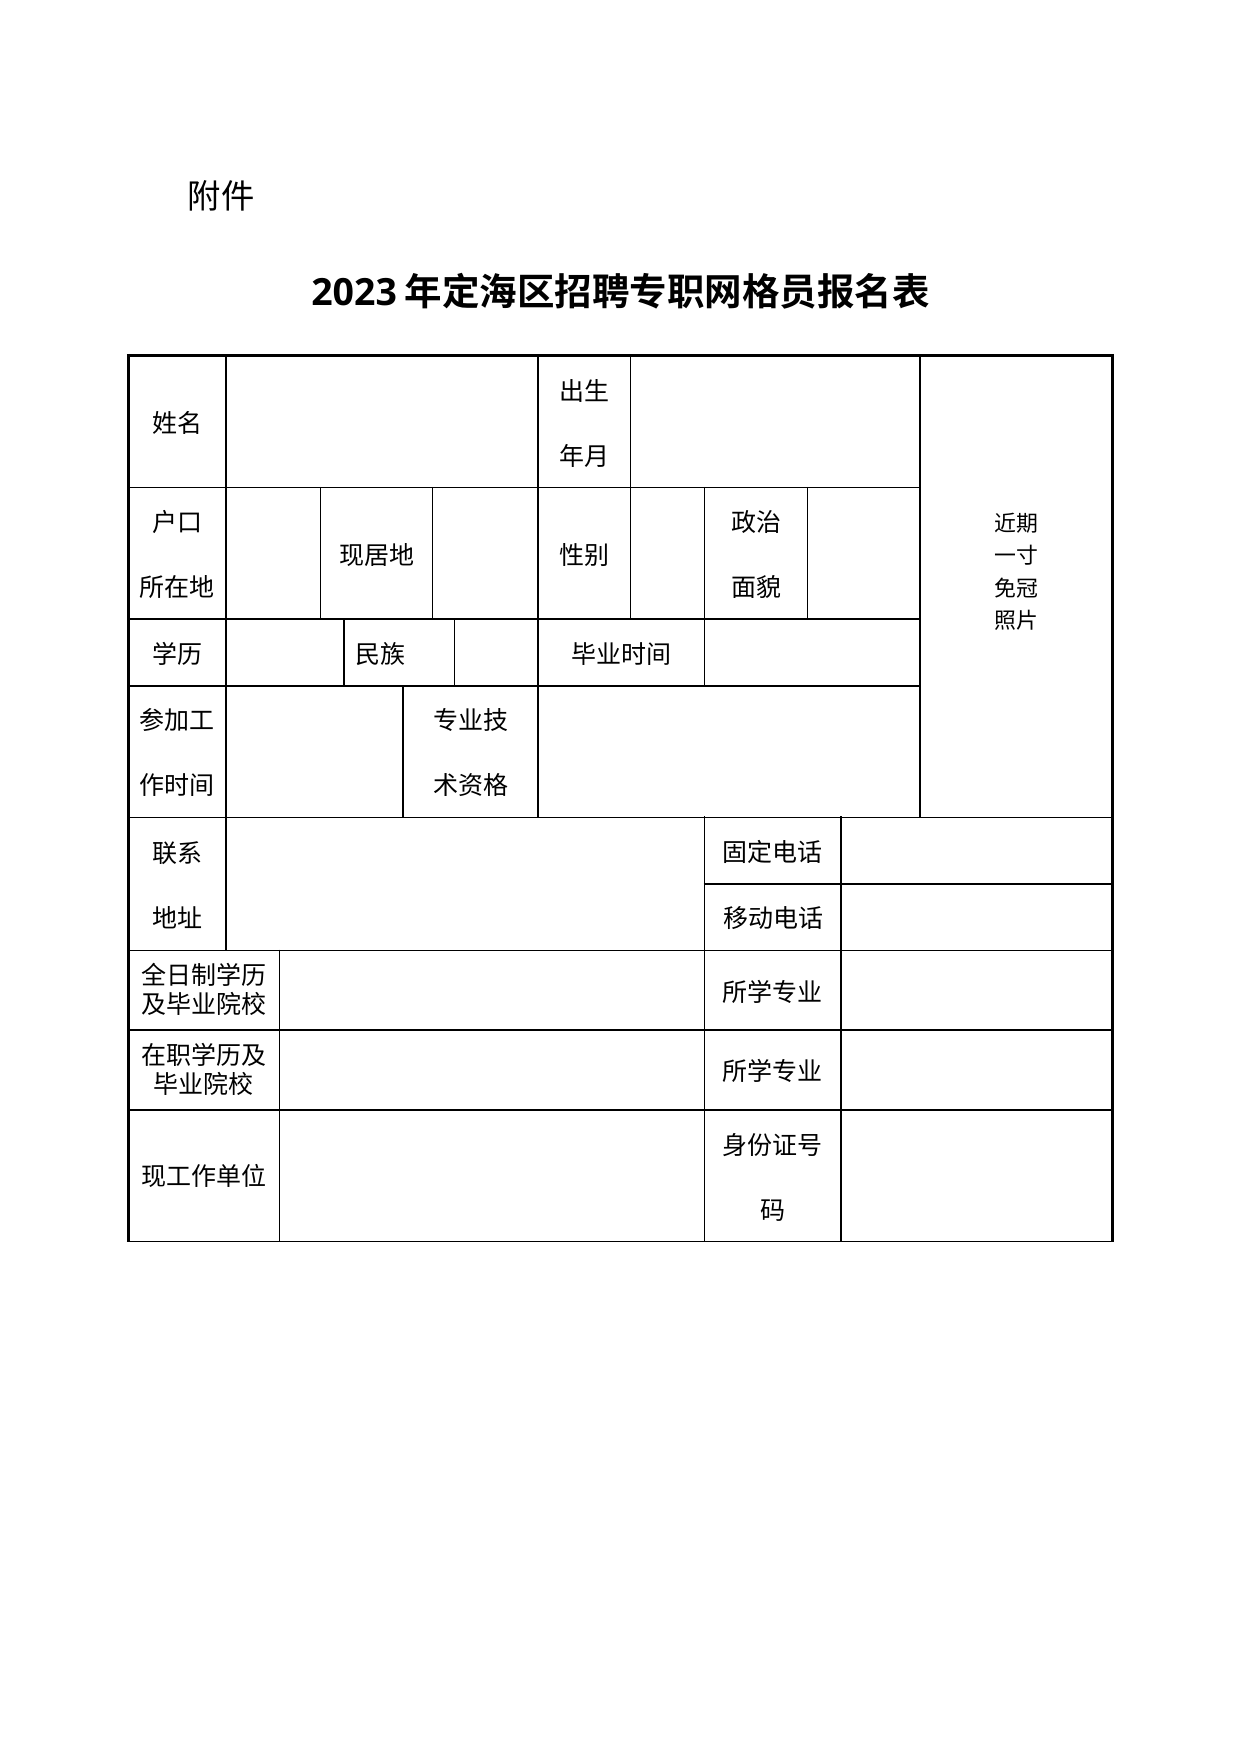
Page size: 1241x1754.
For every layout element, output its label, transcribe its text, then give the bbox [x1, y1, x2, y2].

table_cell [842, 951, 1111, 1029]
table_cell [539, 687, 919, 816]
table_cell 现工作单位 [130, 1111, 279, 1241]
table_cell [705, 620, 919, 685]
table_header [227, 357, 537, 487]
table_cell 固定电话 [705, 818, 840, 883]
table_cell [227, 488, 320, 618]
table_cell [842, 1031, 1111, 1109]
text 2023年定海区招聘专职网格员报名表 [187, 256, 1053, 321]
table_cell [227, 620, 343, 685]
table_cell 联系 地址 [130, 818, 225, 949]
table_cell [280, 951, 704, 1029]
table_cell 所学专业 [705, 951, 840, 1029]
table_cell [280, 1031, 704, 1109]
table_cell 移动电话 [705, 885, 840, 949]
table_cell 参加工作时间 [130, 687, 225, 816]
table_cell [227, 818, 704, 949]
table_cell [842, 1111, 1111, 1241]
table_cell 在职学历及毕业院校 [130, 1031, 279, 1109]
table_cell 民族 [345, 620, 454, 685]
table_cell [842, 818, 1111, 883]
table_header 近期 一寸 免冠 照片 [921, 357, 1111, 816]
table_cell [280, 1111, 704, 1241]
table_cell [842, 885, 1111, 949]
table_cell [808, 488, 919, 618]
table_cell [631, 488, 704, 618]
table_cell [433, 488, 537, 618]
table_header [631, 357, 919, 487]
table_header 出生 年月 [539, 357, 630, 487]
table_cell [455, 620, 537, 685]
table_cell [227, 687, 402, 816]
table_cell 专业技 术资格 [404, 687, 537, 816]
table_header 姓名 [130, 357, 225, 487]
table_cell 户口 所在地 [130, 488, 225, 618]
table_cell 毕业时间 [539, 620, 704, 685]
table_cell 全日制学历及毕业院校 [130, 951, 279, 1029]
table_cell 现居地 [321, 488, 432, 618]
table_cell 所学专业 [705, 1031, 840, 1109]
table_cell 性别 [539, 488, 630, 618]
table_cell 政治 面貌 [705, 488, 807, 618]
table_cell 学历 [130, 620, 225, 685]
table_cell 身份证号码 [705, 1111, 840, 1241]
text 附件 [187, 162, 1053, 227]
